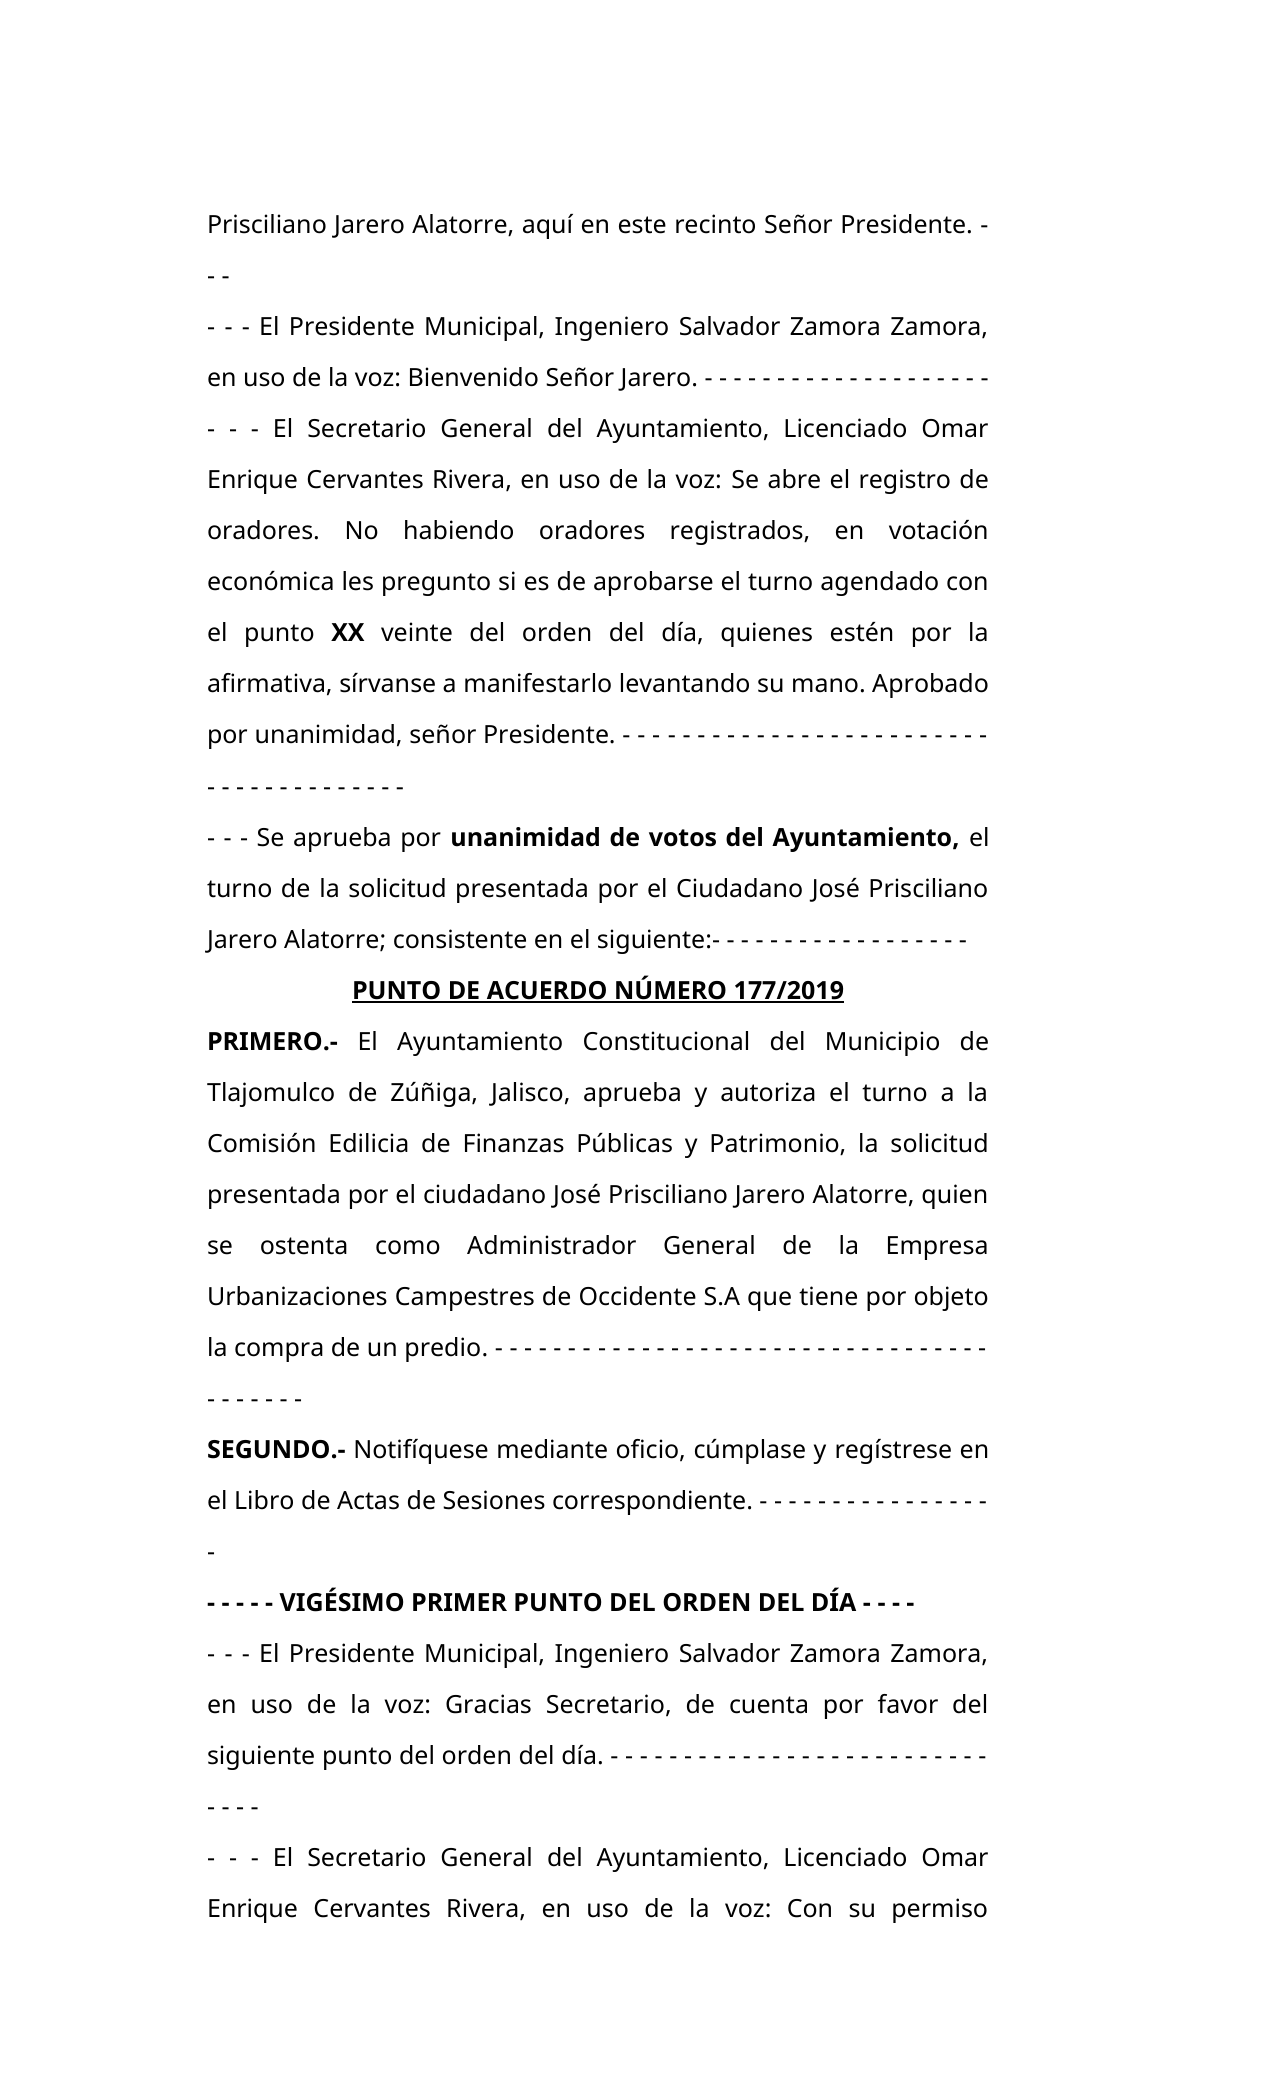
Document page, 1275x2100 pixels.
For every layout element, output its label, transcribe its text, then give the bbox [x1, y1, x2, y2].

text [207, 207, 989, 292]
text - - - Se aprueba por unanimidad de votos del Ayuntamiento, el turno de la solicitud presentada por el Ciudadano José Prisciliano Jarero Alatorre; consistente en el siguiente:- - - - - - - - - - - - - - - - - - [207, 819, 989, 955]
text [207, 1840, 989, 1925]
text - - - El Presidente Municipal, Ingeniero Salvador Zamora Zamora, en uso de la voz: Bienvenido Señor Jarero. - - - - - - - - - - - - - - - - - - - - [207, 309, 989, 394]
text - - - - - VIGÉSIMO PRIMER PUNTO DEL ORDEN DEL DÍA - - - - [207, 1585, 989, 1619]
text - - - El Secretario General del Ayuntamiento, Licenciado Omar Enrique Cervantes Rivera, en uso de la voz: Se abre el registro de oradores. No habiendo oradores registrados, en votación económica les pregunto si es de aprobarse el turno agendado con el punto XX veinte del orden del día, quienes estén por la afirmativa, sírvanse a manifestarlo levantando su mano. Aprobado por unanimidad, señor Presidente. - - - - - - - - - - - - - - - - - - - - - - - - - - - - - - - - - - - - - - - [207, 411, 989, 802]
text PUNTO DE ACUERDO NÚMERO 177/2019 [207, 972, 989, 1006]
text PRIMERO.- El Ayuntamiento Constitucional del Municipio de Tlajomulco de Zúñiga, Jalisco, aprueba y autoriza el turno a la Comisión Edilicia de Finanzas Públicas y Patrimonio, la solicitud presentada por el ciudadano José Prisciliano Jarero Alatorre, quien se ostenta como Administrador General de la Empresa Urbanizaciones Campestres de Occidente S.A que tiene por objeto la compra de un predio. - - - - - - - - - - - - - - - - - - - - - - - - - - - - - - - - - - - - - - - - - [207, 1023, 989, 1415]
text - - - El Presidente Municipal, Ingeniero Salvador Zamora Zamora, en uso de la voz: Gracias Secretario, de cuenta por favor del siguiente punto del orden del día. - - - - - - - - - - - - - - - - - - - - - - - - - - - - - - [207, 1636, 989, 1823]
text SEGUNDO.- Notifíquese mediante oficio, cúmplase y regístrese en el Libro de Actas de Sesiones correspondiente. - - - - - - - - - - - - - - - - - [207, 1432, 989, 1568]
